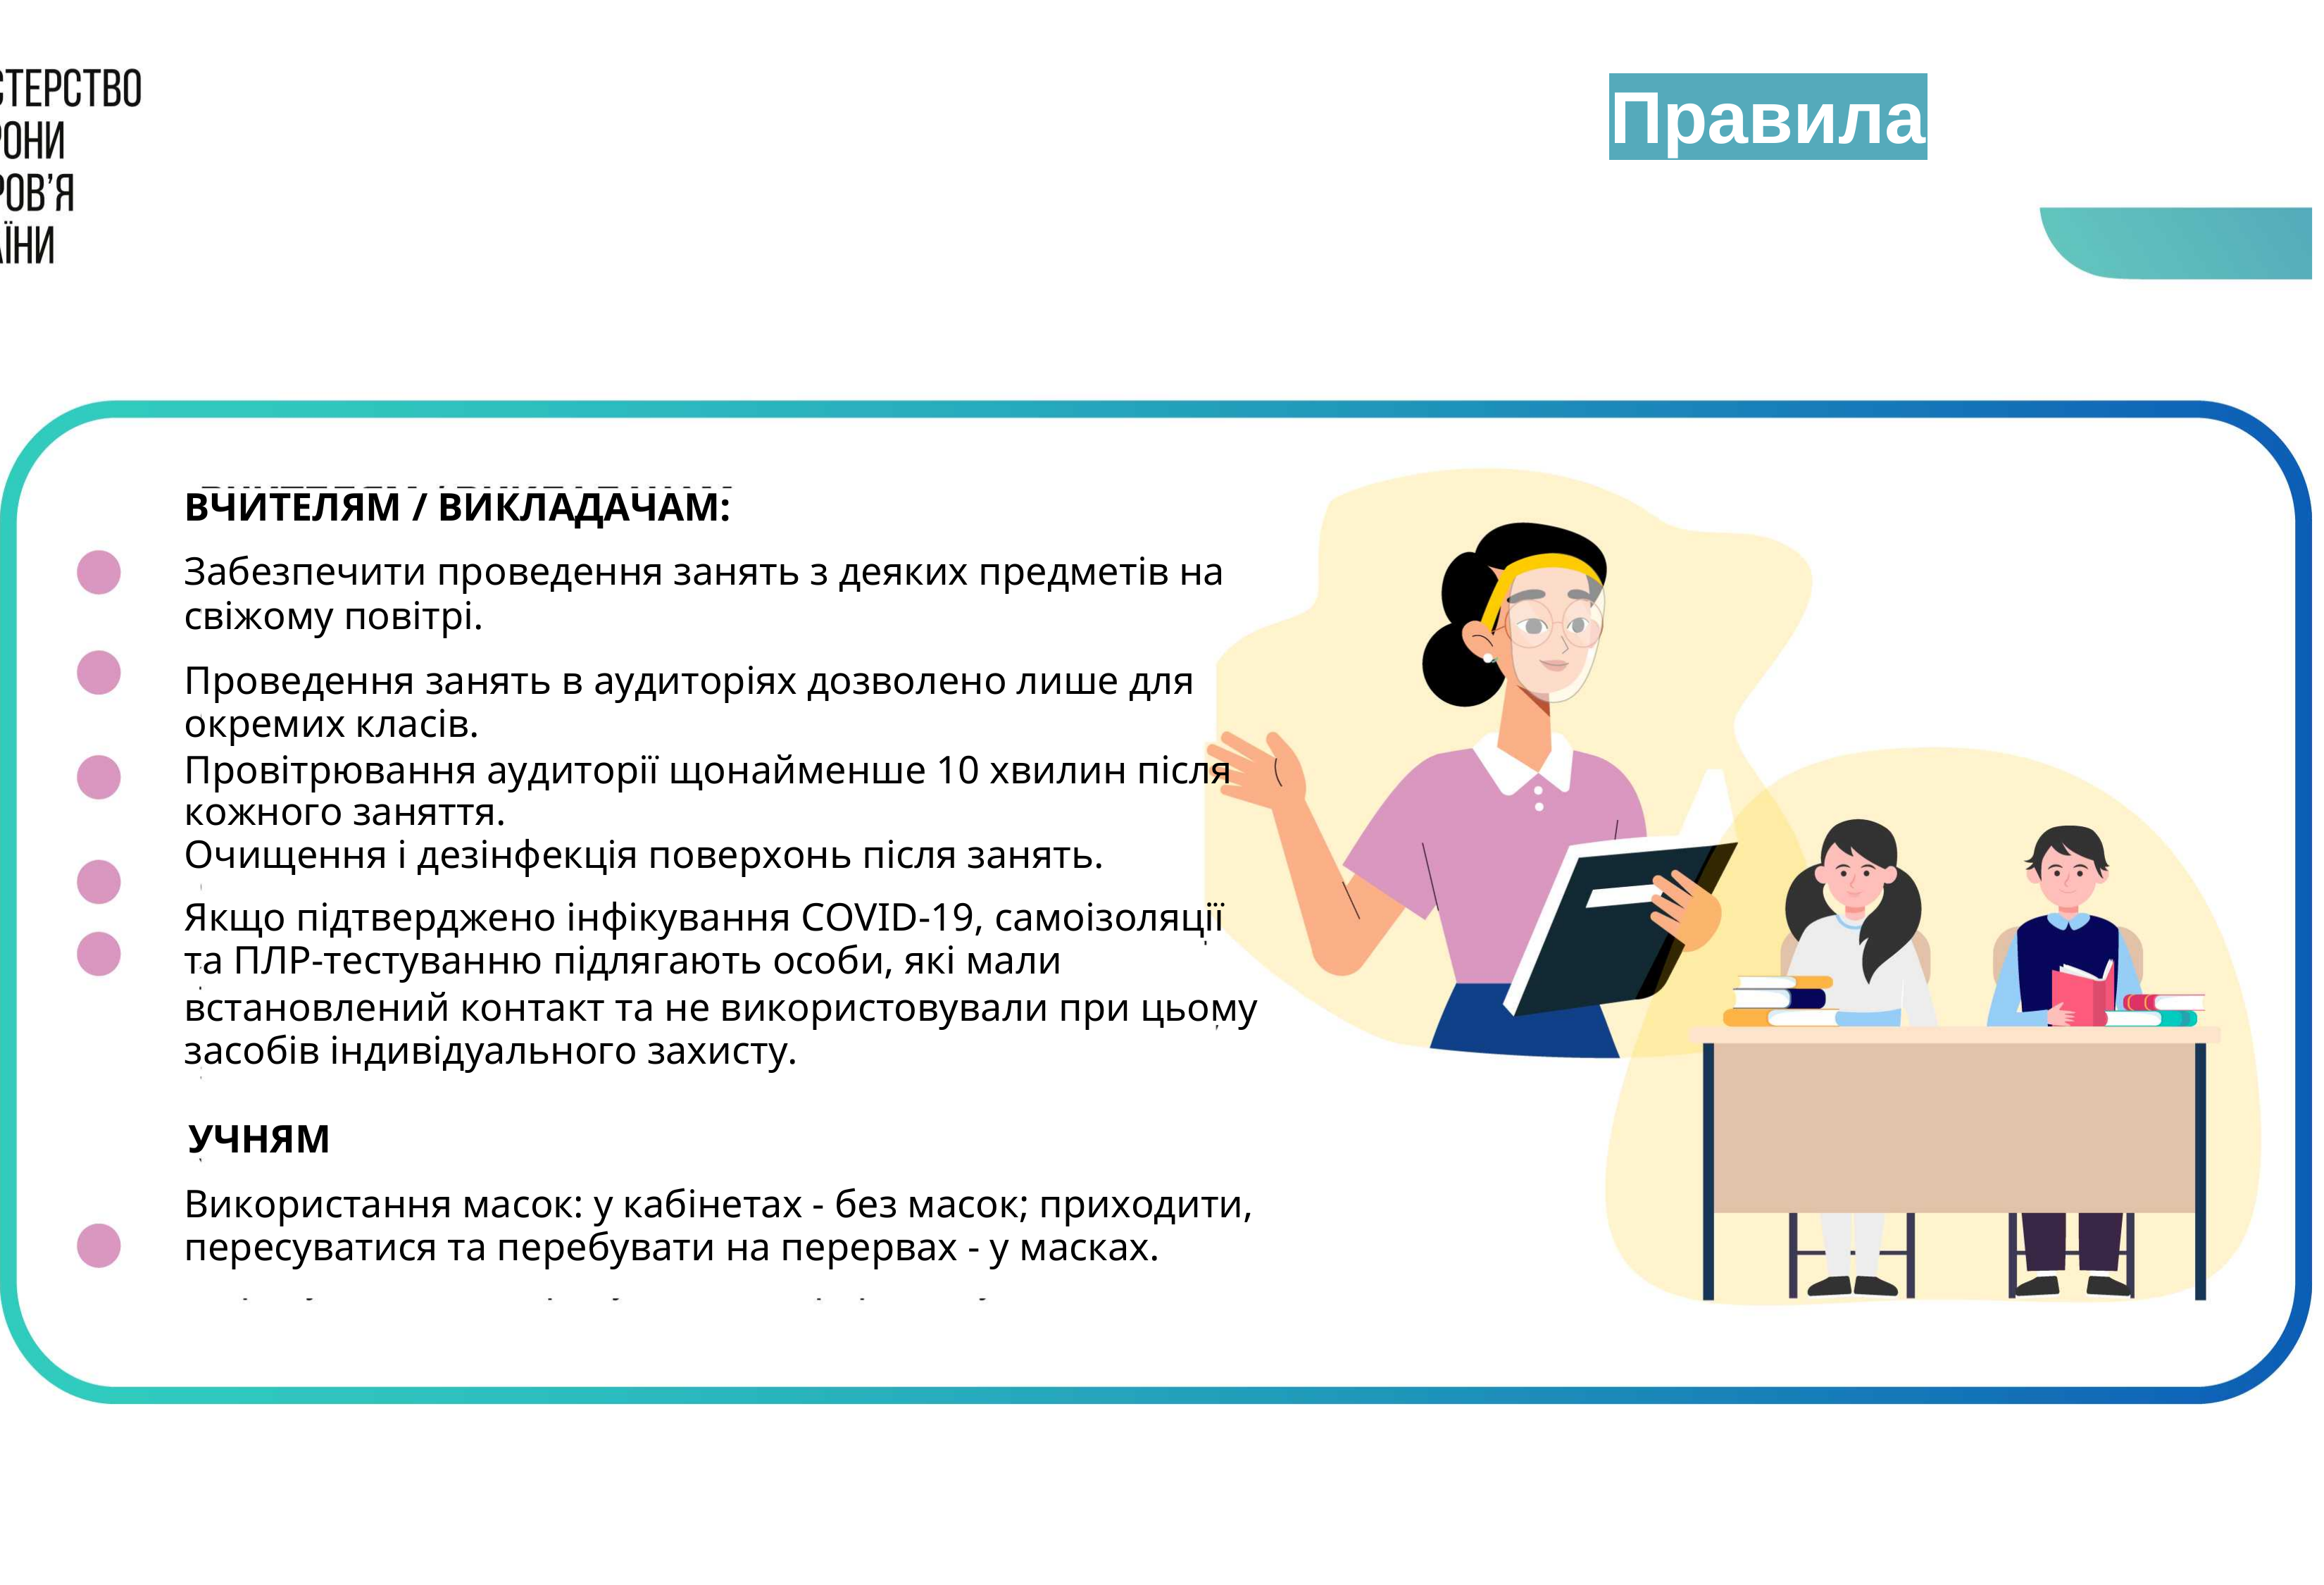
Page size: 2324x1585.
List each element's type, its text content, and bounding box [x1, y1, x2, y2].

text УЧНЯМ: [184, 1112, 336, 1175]
text Провітрювання аудиторії щонайменше 10 хвилин після кожного заняття. [184, 748, 2045, 832]
text Очищення і дезінфекція поверхонь після занять. [184, 832, 2045, 877]
text ВЧИТЕЛЯМ / ВИКЛАДАЧАМ: [184, 485, 2045, 530]
text Використання масок: у кабінетах - без масок; приходити, пересуватися та перебувати на перервах - у масках. [184, 1181, 2045, 1272]
text Забезпечити проведення занять з деяких предметів на свіжому повітрі. [184, 548, 2045, 640]
picture [0, 51, 2313, 1405]
text Правила [1610, 75, 1926, 158]
text встановлений контакт та не використовували при цьому засобів індивідуального захисту. [184, 985, 2045, 1073]
text Якщо підтверджено інфікування COVID-19, самоізоляції та ПЛР-тестуванню підлягають особи, які мали [184, 895, 2045, 985]
text Проведення занять в аудиторіях дозволено лише для окремих класів. [184, 658, 2045, 748]
